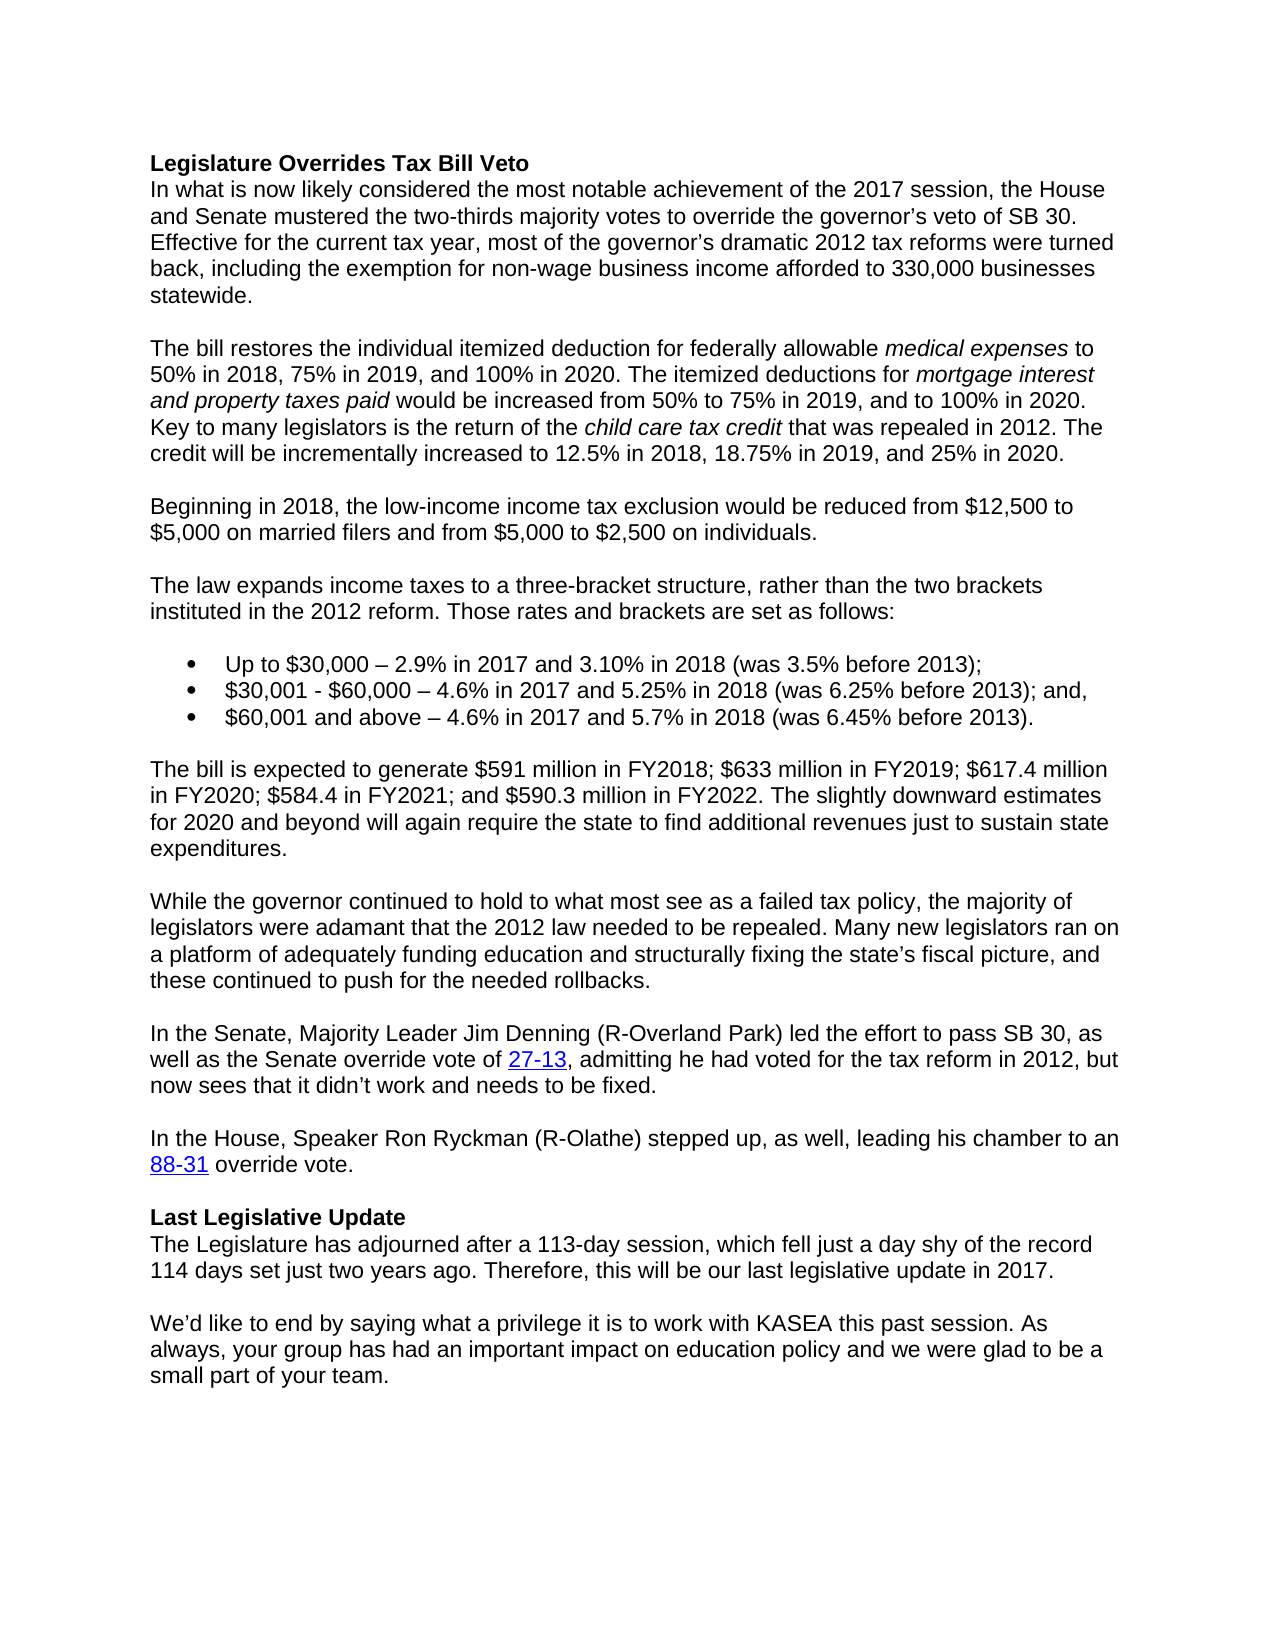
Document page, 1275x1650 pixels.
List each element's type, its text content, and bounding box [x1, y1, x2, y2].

text Beginning in 2018, the low-income income tax exclusion would be reduced from $12,500 to $5,000 on married filers and from $5,000 to $2,500 on individuals. [150, 493, 1125, 545]
text The bill is expected to generate $591 million in FY2018; $633 million in FY2019; $617.4 million in FY2020; $584.4 in FY2021; and $590.3 million in FY2022. The slightly downward estimates for 2020 and beyond will again require the state to find additional revenues just to sustain state expenditures. [150, 756, 1125, 862]
text Key to many legislators is the return of the child care tax credit that was repealed in 2012. The credit will be incrementally increased to 12.5% in 2018, 18.75% in 2019, and 25% in 2020. [150, 413, 1125, 466]
text In the House, Speaker Ron Ryckman (R-Olathe) stepped up, as well, leading his chamber to an 88-31 override vote. [150, 1125, 1125, 1178]
text The law expands income taxes to a three-bracket structure, rather than the two brackets instituted in the 2012 reform. Those rates and brackets are set as follows: [150, 572, 1125, 624]
list Up to $30,000 – 2.9% in 2017 and 3.10% in 2018 (was 3.5% before 2013); [187, 651, 1125, 677]
text While the governor continued to hold to what most see as a failed tax policy, the majority of legislators were adamant that the 2012 law needed to be repealed. Many new legislators ran on a platform of adequately funding education and structurally fixing the state’s fiscal picture, and these continued to push for the needed rollbacks. [150, 888, 1125, 993]
text Last Legislative Update [150, 1204, 1125, 1231]
list $60,001 and above – 4.6% in 2017 and 5.7% in 2018 (was 6.45% before 2013). [187, 703, 1125, 730]
text In the Senate, Majority Leader Jim Denning (R-Overland Park) led the effort to pass SB 30, as well as the Senate override vote of 27-13, admitting he had voted for the tax reform in 2012, but now sees that it didn’t work and needs to be fixed. [150, 1020, 1125, 1099]
list $30,001 - $60,000 – 4.6% in 2017 and 5.25% in 2018 (was 6.25% before 2013); and, [187, 677, 1125, 703]
text We’d like to end by saying what a privilege it is to work with KASEA this past session. As always, your group has had an important impact on education policy and we were glad to be a small part of your team. [150, 1309, 1125, 1389]
text In what is now likely considered the most notable achievement of the 2017 session, the House and Senate mustered the two-thirds majority votes to override the governor’s veto of SB 30. Effective for the current tax year, most of the governor’s dramatic 2012 tax reforms were turned back, including the exemption for non-wage business income afforded to 330,000 businesses statewide. [150, 176, 1125, 308]
text The Legislature has adjourned after a 113-day session, which fell just a day shy of the record 114 days set just two years ago. Therefore, this will be our last legislative update in 2017. [150, 1231, 1125, 1283]
text The bill restores the individual itemized deduction for federally allowable medical expenses to 50% in 2018, 75% in 2019, and 100% in 2020. The itemized deductions for mortgage interest and property taxes paid would be increased from 50% to 75% in 2019, and to 100% in 2020. [150, 334, 1125, 413]
text Legislature Overrides Tax Bill Veto [150, 150, 1125, 176]
